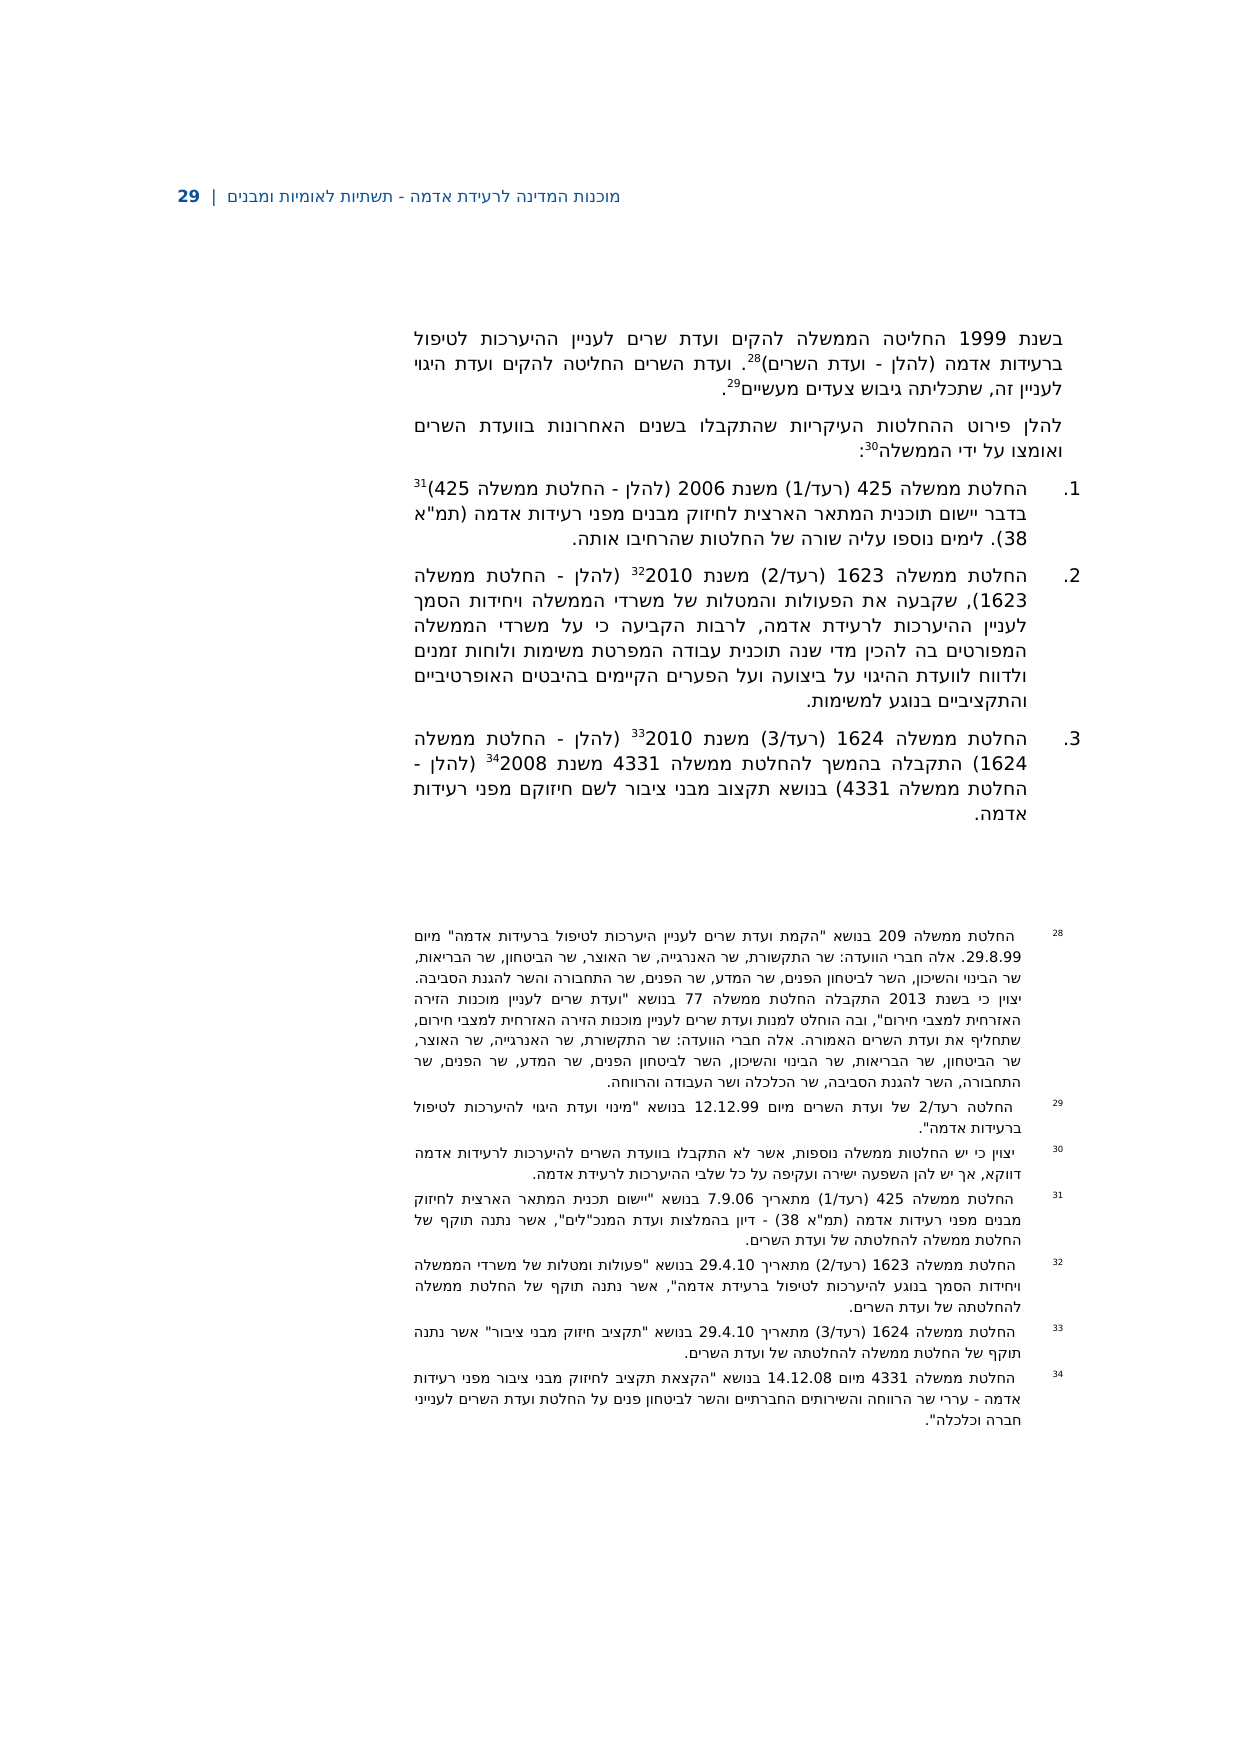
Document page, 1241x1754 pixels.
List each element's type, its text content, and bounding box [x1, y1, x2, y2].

list החלטת ממשלה 1624 (רעד/3) משנת 2010 (להלן - החלטת ממשלה 1624) התקבלה בהמשך להחלטת ממשלה 4331 משנת 2008 (להלן - החלטת ממשלה 4331) בנושא תקצוב מבני ציבור לשם חיזוקם מפני רעידות אדמה. [413, 725, 1063, 825]
list החלטת ממשלה 1623 (רעד/2) משנת 2010 (להלן - החלטת ממשלה 1623), שקבעה את הפעולות והמטלות של משרדי הממשלה ויחידות הסמך לעניין ההיערכות לרעידת אדמה, לרבות הקביעה כי על משרדי הממשלה המפורטים בה להכין מדי שנה תוכנית עבודה המפרטת משימות ולוחות זמנים ולדווח לוועדת ההיגוי על ביצועה ועל הפערים הקיימים בהיבטים האופרטיביים והתקציביים בנוגע למשימות. [413, 562, 1063, 712]
text להלן פירוט ההחלטות העיקריות שהתקבלו בשנים האחרונות בוועדת השרים ואומצו על ידי הממשלה: [413, 412, 1063, 462]
text בשנת 1999 החליטה הממשלה להקים ועדת שרים לעניין ההיערכות לטיפול ברעידות אדמה (להלן - ועדת השרים). ועדת השרים החליטה להקים ועדת היגוי לעניין זה, שתכליתה גיבוש צעדים מעשיים. [413, 325, 1063, 400]
list החלטת ממשלה 425 (רעד/1) משנת 2006 (להלן - החלטת ממשלה 425) בדבר יישום תוכנית המתאר הארצית לחיזוק מבנים מפני רעידות אדמה (תמ"א 38). לימים נוספו עליה שורה של החלטות שהרחיבו אותה. [413, 475, 1063, 550]
